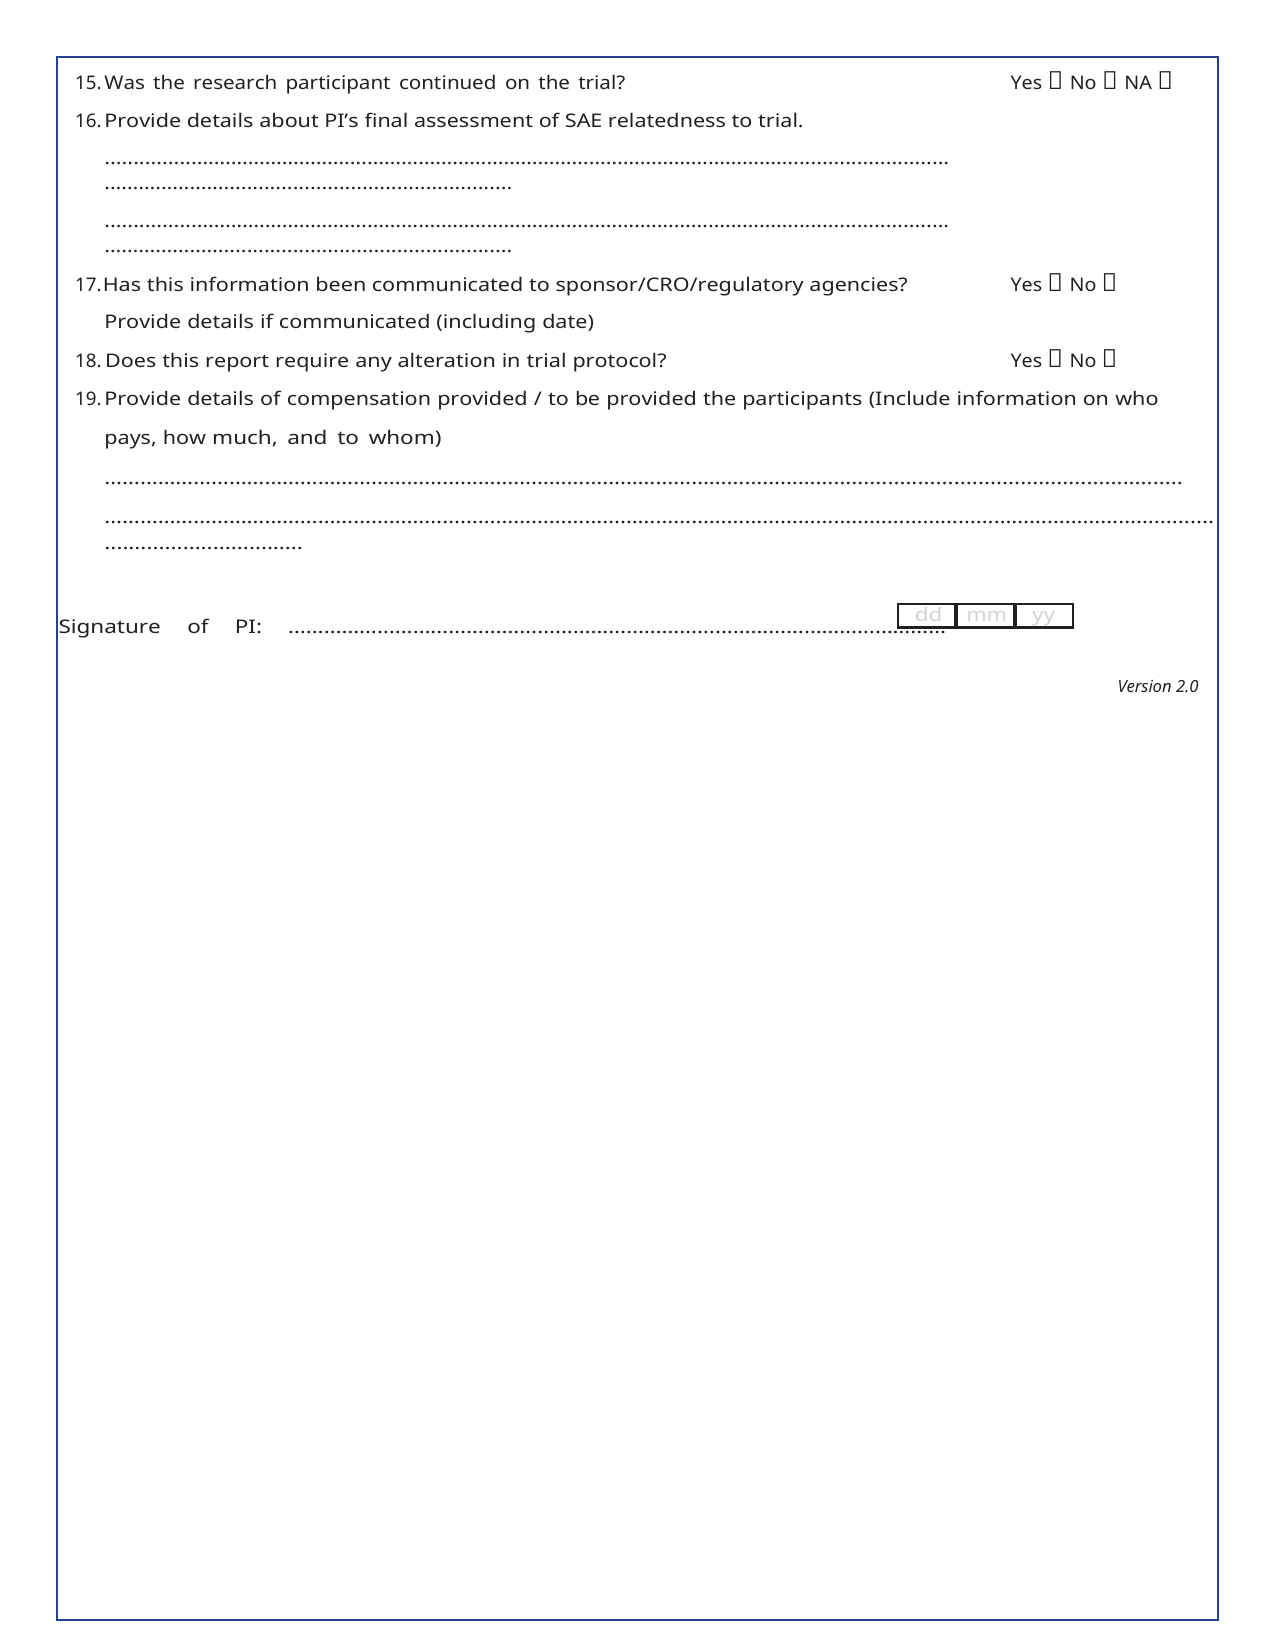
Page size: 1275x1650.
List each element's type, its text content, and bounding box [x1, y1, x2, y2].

list Provide details of compensation provided / to be provided the participants (Include information on who pays, how much, and to whom)………………………………………………………………………………………………………………....................................................... [75, 385, 1200, 490]
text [104, 144, 1214, 195]
text Version 2.0 [58, 674, 1200, 697]
list Was the research participant continued on the trial? Yes  No  NA  [75, 62, 1214, 97]
text Provide details if communicated (including date) [104, 309, 1214, 334]
text Signature of PI: ………………………………………………………………………………………………… [58, 614, 1214, 639]
list Does this report require any alteration in trial protocol? Yes  No  [75, 341, 1214, 375]
list Has this information been communicated to sponsor/CRO/regulatory agencies? Yes  No  [75, 264, 1214, 298]
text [104, 207, 1214, 258]
list Provide details about PI’s final assessment of SAE relatedness to trial. [75, 107, 1214, 132]
text ……………………………………………………………………………………………………………………………………………………………........................................... [104, 504, 1214, 555]
